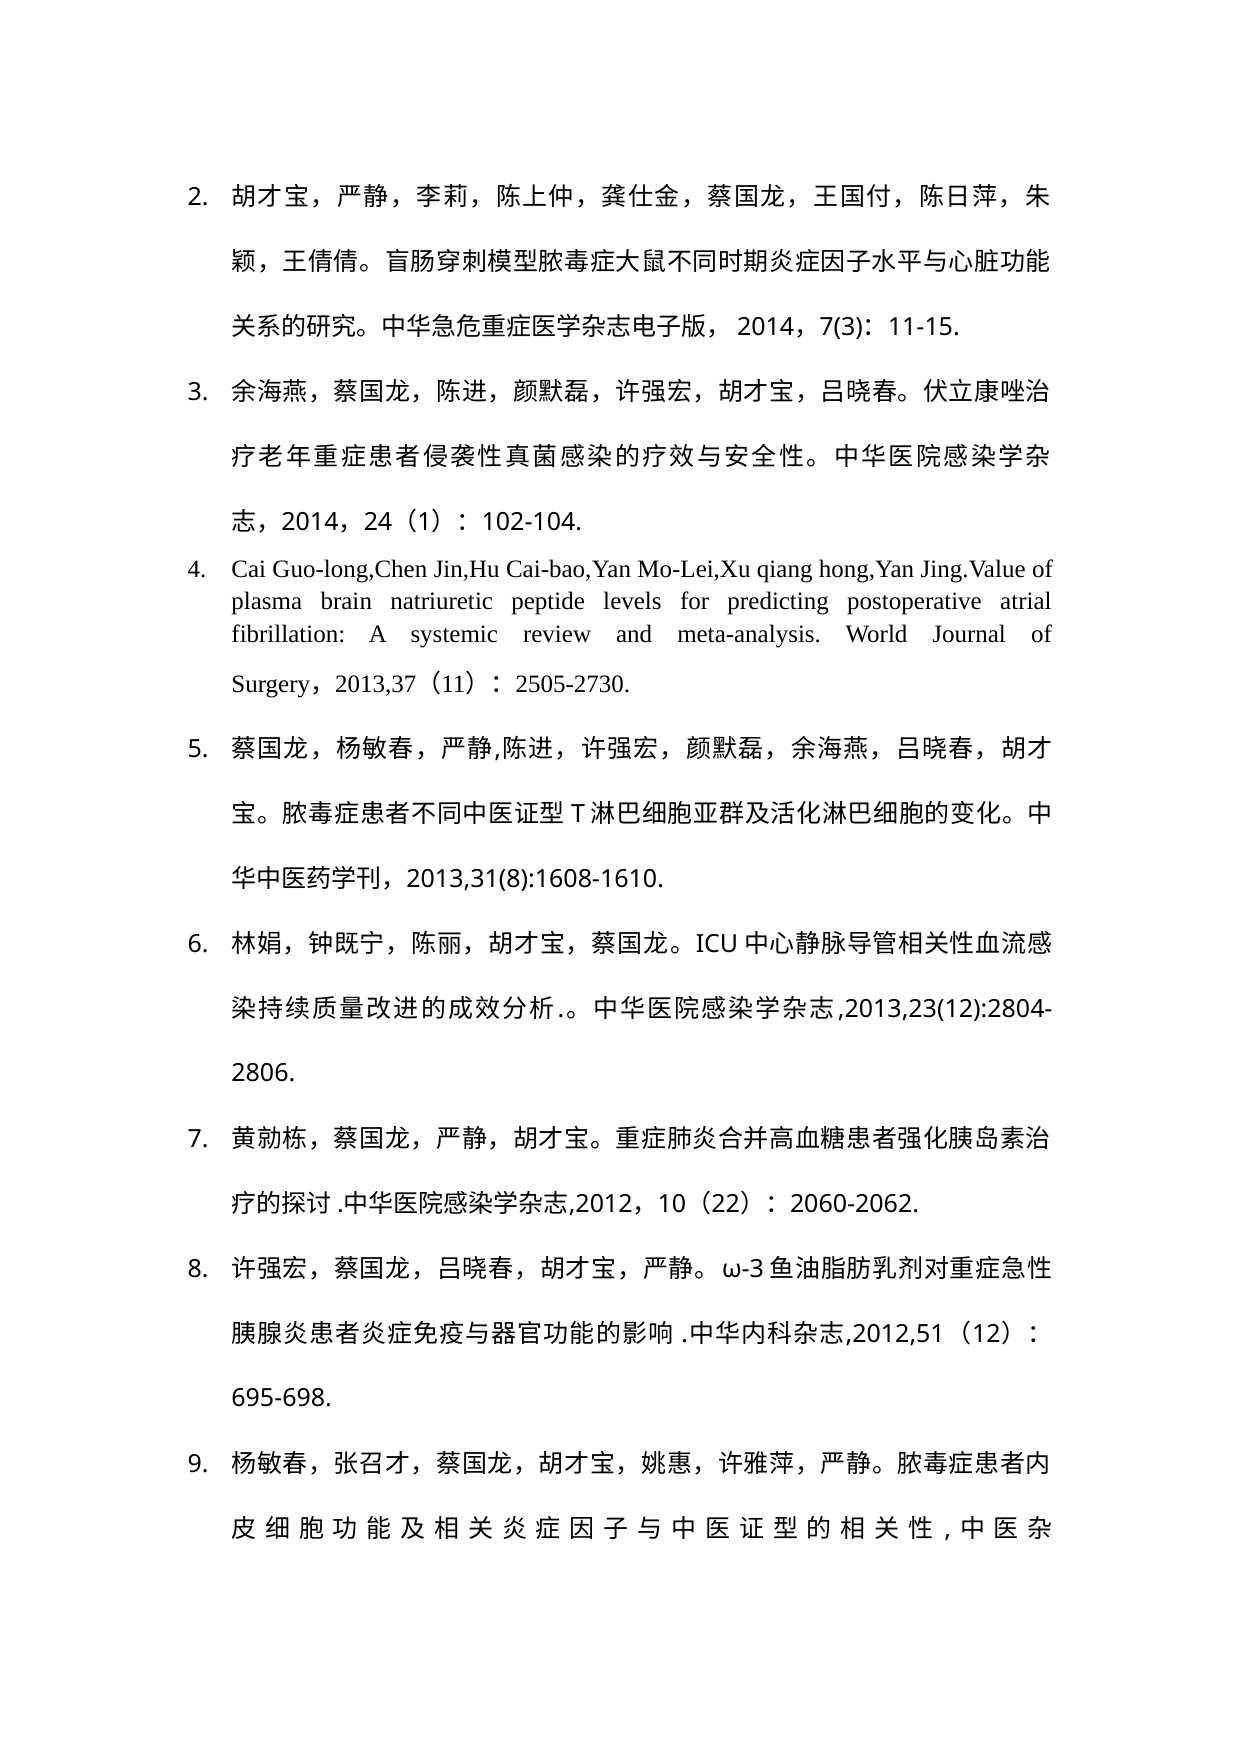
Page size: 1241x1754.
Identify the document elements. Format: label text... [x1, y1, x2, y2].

list 蔡国龙，杨敏春，严静,陈进，许强宏，颜默磊，余海燕，吕晓春，胡才宝。脓毒症患者不同中医证型T淋巴细胞亚群及活化淋巴细胞的变化。中华中医药学刊，2013,31(8):1608-1610. [187, 714, 1053, 909]
list Cai Guo-long,Chen Jin,Hu Cai-bao,Yan Mo-Lei,Xu qiang hong,Yan Jing.Value of plasma brain natriuretic peptide levels for predicting postoperative atrial fibrillation: A systemic review and meta-analysis. World Journal of Surgery，2013,37（11）：2505-2730. [187, 552, 1053, 714]
list 林娟，钟既宁，陈丽，胡才宝，蔡国龙。ICU中心静脉导管相关性血流感染持续质量改进的成效分析.。中华医院感染学杂志,2013,23(12):2804-2806. [187, 909, 1053, 1104]
list 黄勍栋，蔡国龙，严静，胡才宝。重症肺炎合并高血糖患者强化胰岛素治疗的探讨 .中华医院感染学杂志,2012，10（22）：2060-2062. [187, 1104, 1053, 1234]
list 余海燕，蔡国龙，陈进，颜默磊，许强宏，胡才宝，吕晓春。伏立康唑治疗老年重症患者侵袭性真菌感染的疗效与安全性。中华医院感染学杂志，2014，24（1）：102-104. [187, 357, 1053, 552]
list 胡才宝，严静，李莉，陈上仲，龚仕金，蔡国龙，王国付，陈日萍，朱颖，王倩倩。盲肠穿刺模型脓毒症大鼠不同时期炎症因子水平与心脏功能关系的研究。中华急危重症医学杂志电子版， 2014，7(3)：11-15. [187, 162, 1053, 357]
list 许强宏，蔡国龙，吕晓春，胡才宝，严静。ω-3鱼油脂肪乳剂对重症急性胰腺炎患者炎症免疫与器官功能的影响 .中华内科杂志,2012,51（12）：695-698. [187, 1234, 1053, 1429]
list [187, 1429, 1053, 1559]
